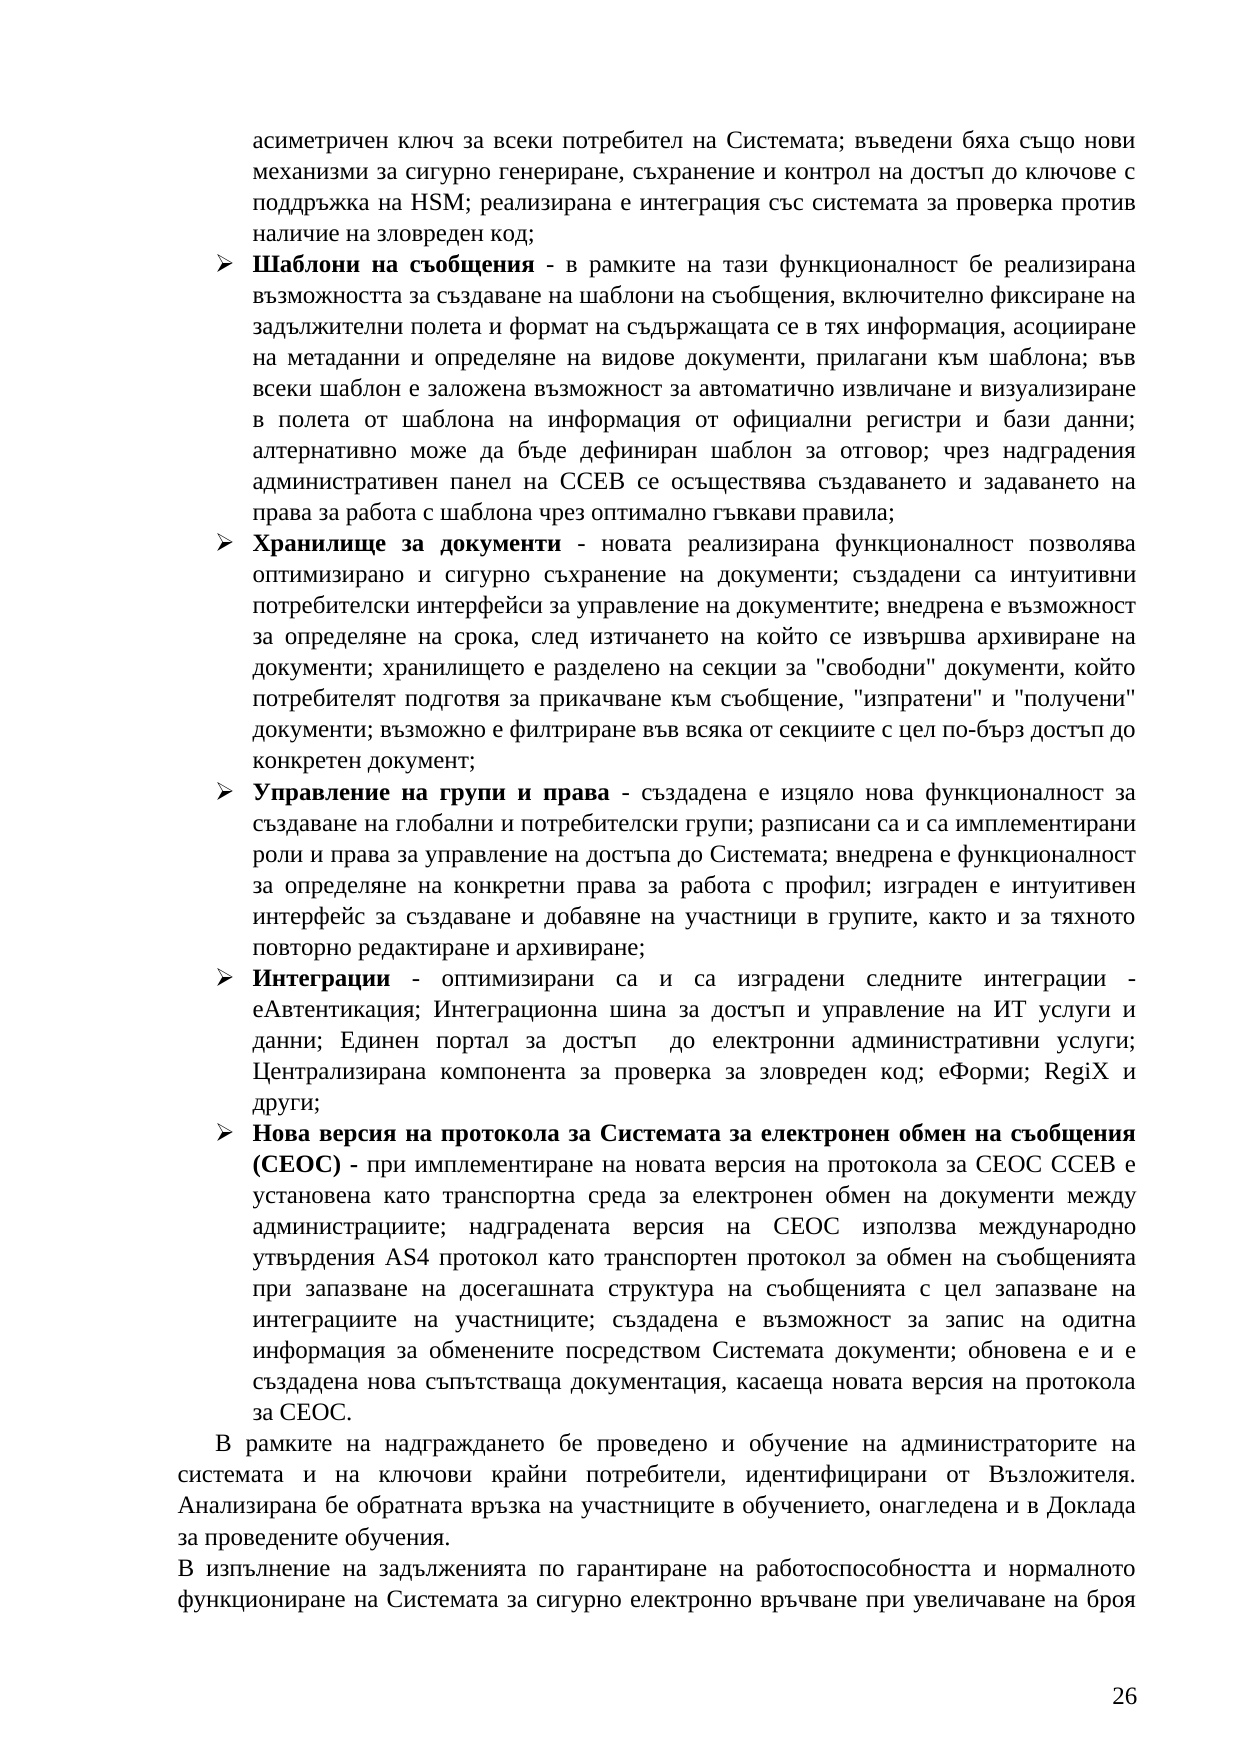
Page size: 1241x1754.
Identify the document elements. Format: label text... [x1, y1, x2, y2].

list Нова версия на протокола за Системата за електронен обмен на съобщения (СЕОС) - при имплементиране на новата версия на протокола за СЕОС ССЕВ е установена като транспортна среда за електронен обмен на документи между администрациите; надградената версия на СЕОС използва международно утвърдения AS4 протокол като транспортен протокол за обмен на съобщенията при запазване на досегашната структура на съобщенията с цел запазване на интеграциите на участниците; създадена е възможност за запис на одитна информация за обменените посредством Системата документи; обновена е и е създадена нова съпътстваща документация, касаеща новата версия на протокола за СЕОС. [215, 1118, 1137, 1426]
list Шаблони на съобщения - в рамките на тази функционалност бе реализирана възможността за създаване на шаблони на съобщения, включително фиксиране на задължителни полета и формат на съдържащата се в тях информация, асоцииране на метаданни и определяне на видове документи, прилагани към шаблона; във всеки шаблон е заложена възможност за автоматично извличане и визуализиране в полета от шаблона на информация от официални регистри и бази данни; алтернативно може да бъде дефиниран шаблон за отговор; чрез надградения административен панел на ССЕВ се осъществява създаването и задаването на права за работа с шаблона чрез оптимално гъвкави правила; [215, 249, 1137, 526]
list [215, 125, 1137, 247]
list Интеграции - оптимизирани са и са изградени следните интеграции - еАвтентикация; Интеграционна шина за достъп и управление на ИТ услуги и данни; Единен портал за достъп до електронни административни услуги; Централизирана компонента за проверка за зловреден код; еФорми; RegiX и други; [215, 963, 1137, 1116]
list Управление на групи и права - създадена е изцяло нова функционалност за създаване на глобални и потребителски групи; разписани са и са имплементирани роли и права за управление на достъпа до Системата; внедрена е функционалност за определяне на конкретни права за работа с профил; изграден е интуитивен интерфейс за създаване и добавяне на участници в групите, както и за тяхното повторно редактиране и архивиране; [215, 777, 1137, 961]
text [177, 1553, 1137, 1612]
list Хранилище за документи - новата реализирана функционалност позволява оптимизирано и сигурно съхранение на документи; създадени са интуитивни потребителски интерфейси за управление на документите; внедрена е възможност за определяне на срока, след изтичането на който се извършва архивиране на документи; хранилището е разделено на секции за "свободни" документи, който потребителят подготвя за прикачване към съобщение, "изпратени" и "получени" документи; възможно е филтриране във всяка от секциите с цел по-бърз достъп до конкретен документ; [215, 528, 1137, 774]
text В рамките на надграждането бе проведено и обучение на администраторите на системата и на ключови крайни потребители, идентифицирани от Възложителя. Анализирана бе обратната връзка на участниците в обучението, онагледена и в Доклада за проведените обучения. [177, 1428, 1137, 1550]
